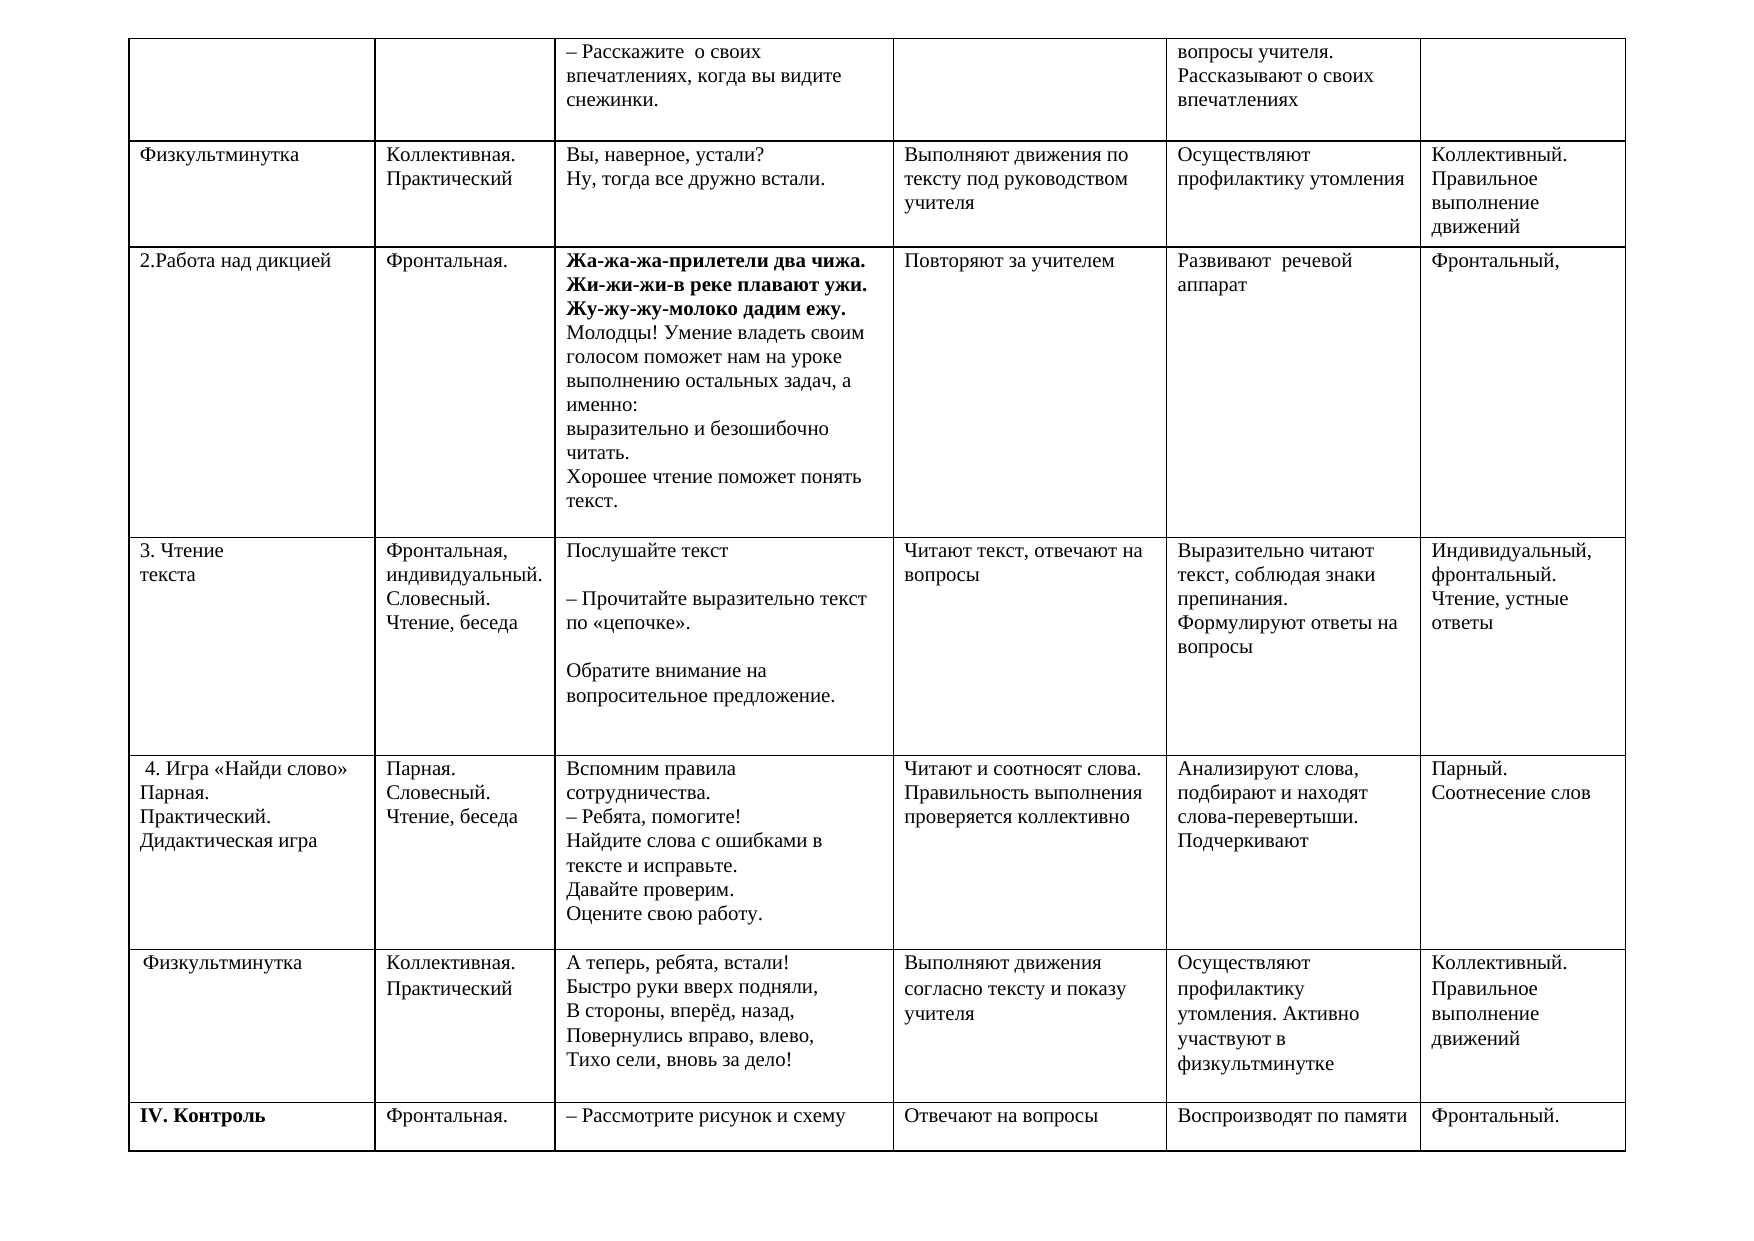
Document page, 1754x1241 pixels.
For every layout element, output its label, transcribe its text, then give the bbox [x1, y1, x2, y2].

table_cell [556, 1103, 893, 1150]
table_cell Читают и соотносят слова. Правильность выполнения проверяется коллективно [894, 756, 1166, 949]
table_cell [1167, 39, 1420, 140]
table_cell Парный. Соотнесение слов [1421, 756, 1625, 949]
table_cell Послушайте текст – Прочитайте выразительно текст по «цепочке». Обратите внимание на вопросительное предложение. [556, 538, 893, 755]
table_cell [894, 39, 1166, 140]
table_cell Развивают речевой аппарат [1167, 248, 1420, 537]
table_cell Фронтальная. [376, 248, 554, 537]
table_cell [556, 39, 893, 140]
table_cell Коллективная. Практический [376, 142, 554, 246]
table_cell 2.Работа над дикцией [130, 248, 374, 537]
table_cell Анализируют слова, подбирают и находят слова-перевертыши. Подчеркивают [1167, 756, 1420, 949]
table_cell Повторяют за учителем [894, 248, 1166, 537]
table_cell Коллективная. Практический [376, 950, 554, 1102]
table_cell Осуществляют профилактику утомления [1167, 142, 1420, 246]
table_cell Физкультминутка [130, 950, 374, 1102]
table_cell Читают текст, отвечают на вопросы [894, 538, 1166, 755]
table_cell [376, 39, 554, 140]
table_cell Вы, наверное, устали? Ну, тогда все дружно встали. [556, 142, 893, 246]
table_cell 3. Чтение текста [130, 538, 374, 755]
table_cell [894, 1103, 1166, 1150]
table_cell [130, 39, 374, 140]
table_cell Фронтальная, индивидуальный. Словесный. Чтение, беседа [376, 538, 554, 755]
table_cell Жа-жа-жа-прилетели два чижа. Жи-жи-жи-в реке плавают ужи. Жу-жу-жу-молоко дадим ежу. Молодцы! Умение владеть своим голосом поможет нам на уроке выполнению остальных задач, а именно: выразительно и безошибочно читать. Хорошее чтение поможет понять текст. [556, 248, 893, 537]
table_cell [130, 1103, 374, 1150]
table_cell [376, 1103, 554, 1150]
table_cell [1167, 1103, 1420, 1150]
table_cell А теперь, ребята, встали! Быстро руки вверх подняли, В стороны, вперёд, назад, Повернулись вправо, влево, Тихо сели, вновь за дело! [556, 950, 893, 1102]
table_cell Коллективный. Правильное выполнение движений [1421, 950, 1625, 1102]
table_cell Парная. Словесный. Чтение, беседа [376, 756, 554, 949]
table_cell Осуществляют профилактику утомления. Активно участвуют в физкультминутке [1167, 950, 1420, 1102]
table_cell Выполняют движения согласно тексту и показу учителя [894, 950, 1166, 1102]
table_cell Выполняют движения по тексту под руководством учителя [894, 142, 1166, 246]
table_cell Физкультминутка [130, 142, 374, 246]
table_cell Коллективный. Правильное выполнение движений [1421, 142, 1625, 246]
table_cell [1421, 39, 1625, 140]
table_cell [1421, 1103, 1625, 1150]
table_cell 4. Игра «Найди слово» Парная. Практический. Дидактическая игра [130, 756, 374, 949]
table_cell Вспомним правила сотрудничества. – Ребята, помогите! Найдите слова с ошибками в тексте и исправьте. Давайте проверим. Оцените свою работу. [556, 756, 893, 949]
table_cell Индивидуальный, фронтальный. Чтение, устные ответы [1421, 538, 1625, 755]
table_cell Фронтальный, [1421, 248, 1625, 537]
table_cell Выразительно читают текст, соблюдая знаки препинания. Формулируют ответы на вопросы [1167, 538, 1420, 755]
